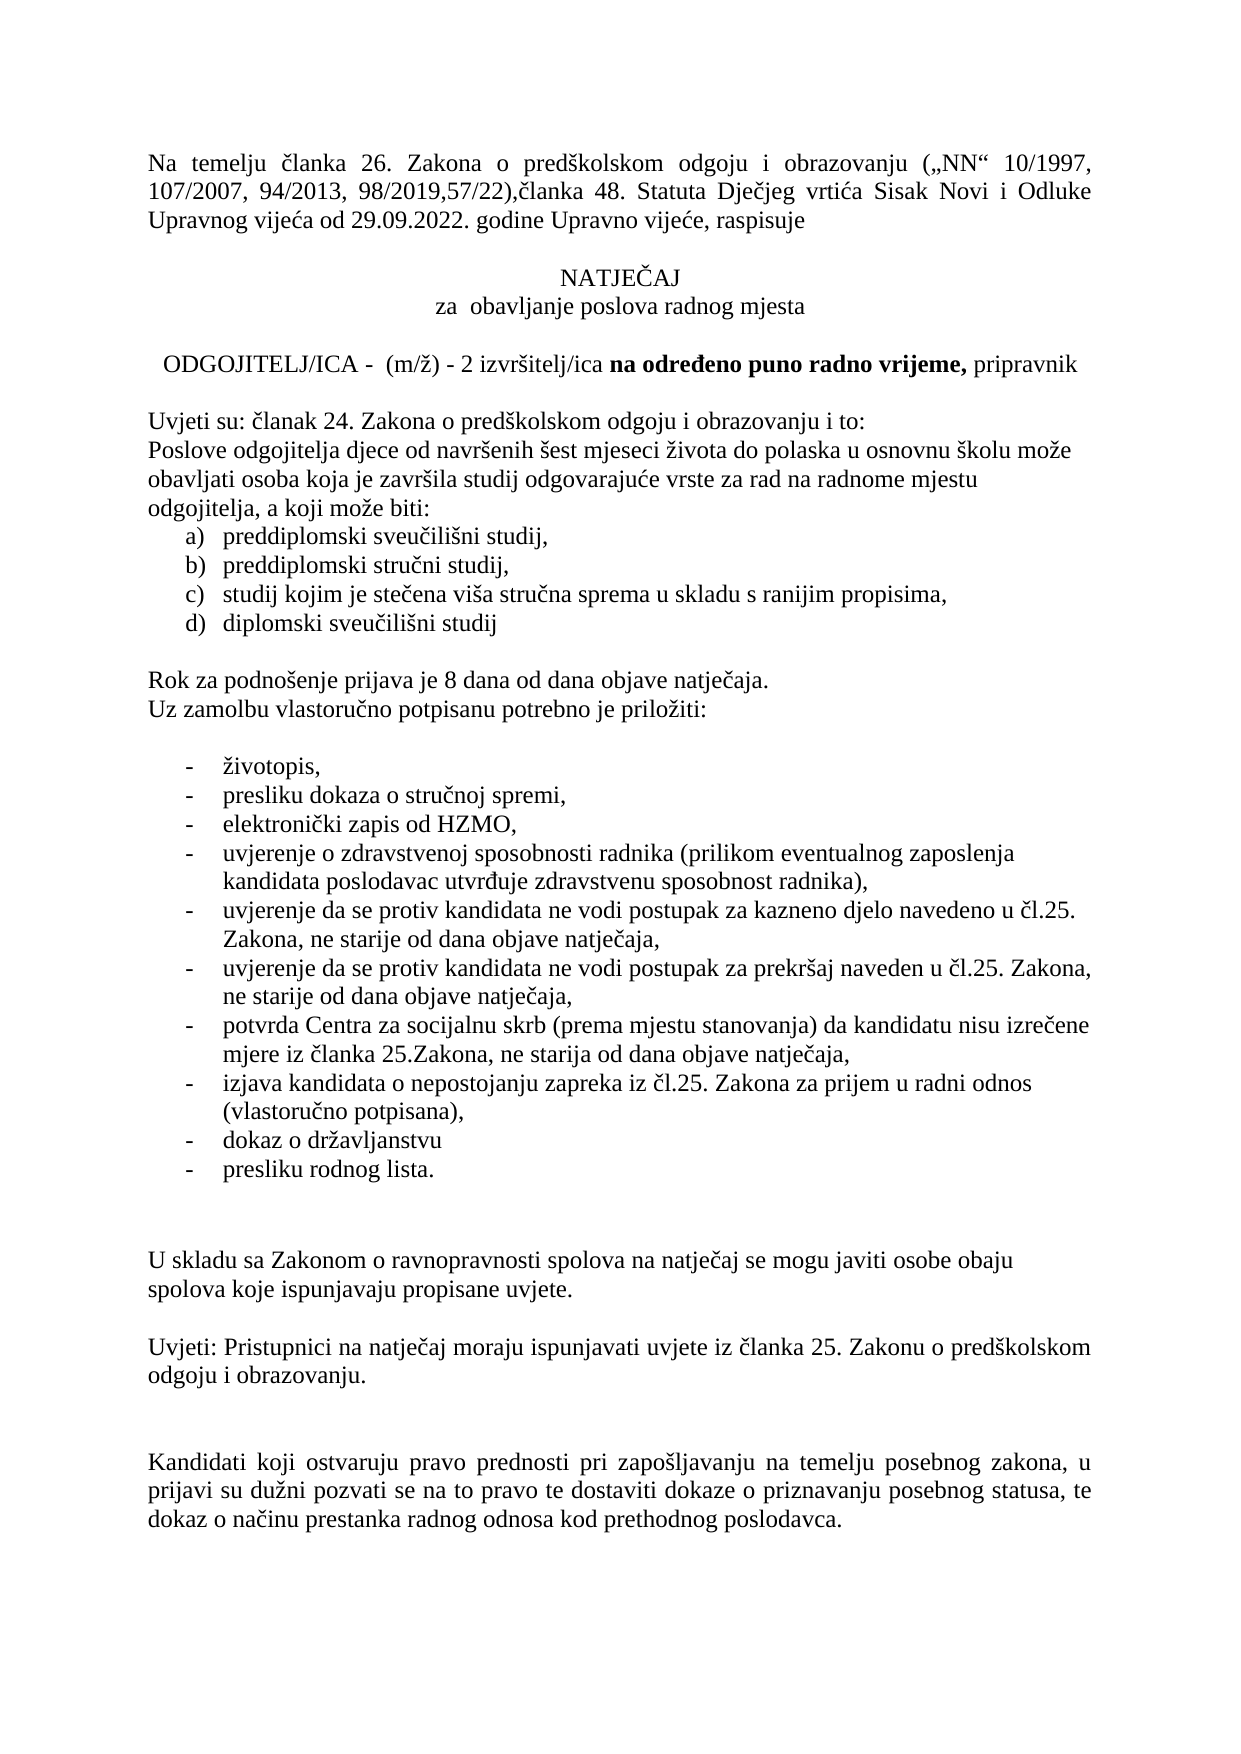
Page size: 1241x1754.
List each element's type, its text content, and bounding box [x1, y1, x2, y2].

list dokaz o državljanstvu [185, 1125, 1093, 1154]
list presliku rodnog lista. [185, 1154, 1093, 1183]
list studij kojim je stečena viša stručna sprema u skladu s ranijim propisima, [185, 579, 1093, 608]
list presliku dokaza o stručnoj spremi, [185, 780, 1093, 809]
text ODGOJITELJ/ICA - (m/ž) - 2 izvršitelj/ica na određeno puno radno vrijeme, pripravnik [148, 349, 1093, 378]
list preddiplomski sveučilišni studij, [185, 521, 1093, 550]
list uvjerenje o zdravstvenoj sposobnosti radnika (prilikom eventualnog zaposlenja kandidata poslodavac utvrđuje zdravstvenu sposobnost radnika), [185, 838, 1093, 895]
list izjava kandidata o nepostojanju zapreka iz čl.25. Zakona za prijem u radni odnos (vlastoručno potpisana), [185, 1068, 1093, 1125]
text Kandidati koji ostvaruju pravo prednosti pri zapošljavanju na temelju posebnog zakona, u prijavi su dužni pozvati se na to pravo te dostaviti dokaze o priznavanju posebnog statusa, te dokaz o načinu prestanka radnog odnosa kod prethodnog poslodavca. [148, 1447, 1093, 1533]
list životopis, [185, 751, 1093, 780]
text Uvjeti: Pristupnici na natječaj moraju ispunjavati uvjete iz članka 25. Zakonu o predškolskom odgoju i obrazovanju. [148, 1332, 1093, 1389]
list uvjerenje da se protiv kandidata ne vodi postupak za prekršaj naveden u čl.25. Zakona, ne starije od dana objave natječaja, [185, 953, 1093, 1010]
list potvrda Centra za socijalnu skrb (prema mjestu stanovanja) da kandidatu nisu izrečene mjere iz članka 25.Zakona, ne starija od dana objave natječaja, [185, 1010, 1093, 1068]
list diplomski sveučilišni studij [185, 608, 1093, 636]
text Uz zamolbu vlastoručno potpisanu potrebno je priložiti: [148, 694, 1093, 723]
list preddiplomski stručni studij, [185, 550, 1093, 579]
text U skladu sa Zakonom o ravnopravnosti spolova na natječaj se mogu javiti osobe obaju spolova koje ispunjavaju propisane uvjete. [148, 1245, 1093, 1303]
text Na temelju članka 26. Zakona o predškolskom odgoju i obrazovanju („NN“ 10/1997, 107/2007, 94/2013, 98/2019,57/22),članka 48. Statuta Dječjeg vrtića Sisak Novi i Odluke Upravnog vijeća od 29.09.2022. godine Upravno vijeće, raspisuje [148, 148, 1093, 234]
list elektronički zapis od HZMO, [185, 809, 1093, 838]
text Rok za podnošenje prijava je 8 dana od dana objave natječaja. [148, 665, 1093, 694]
text NATJEČAJ [148, 263, 1093, 291]
list uvjerenje da se protiv kandidata ne vodi postupak za kazneno djelo navedeno u čl.25. Zakona, ne starije od dana objave natječaja, [185, 895, 1093, 953]
text Uvjeti su: članak 24. Zakona o predškolskom odgoju i obrazovanju i to: [148, 406, 1093, 435]
text Poslove odgojitelja djece od navršenih šest mjeseci života do polaska u osnovnu školu može obavljati osoba koja je završila studij odgovarajuće vrste za rad na radnome mjestu odgojitelja, a koji može biti: [148, 435, 1093, 521]
text za obavljanje poslova radnog mjesta [148, 291, 1093, 320]
